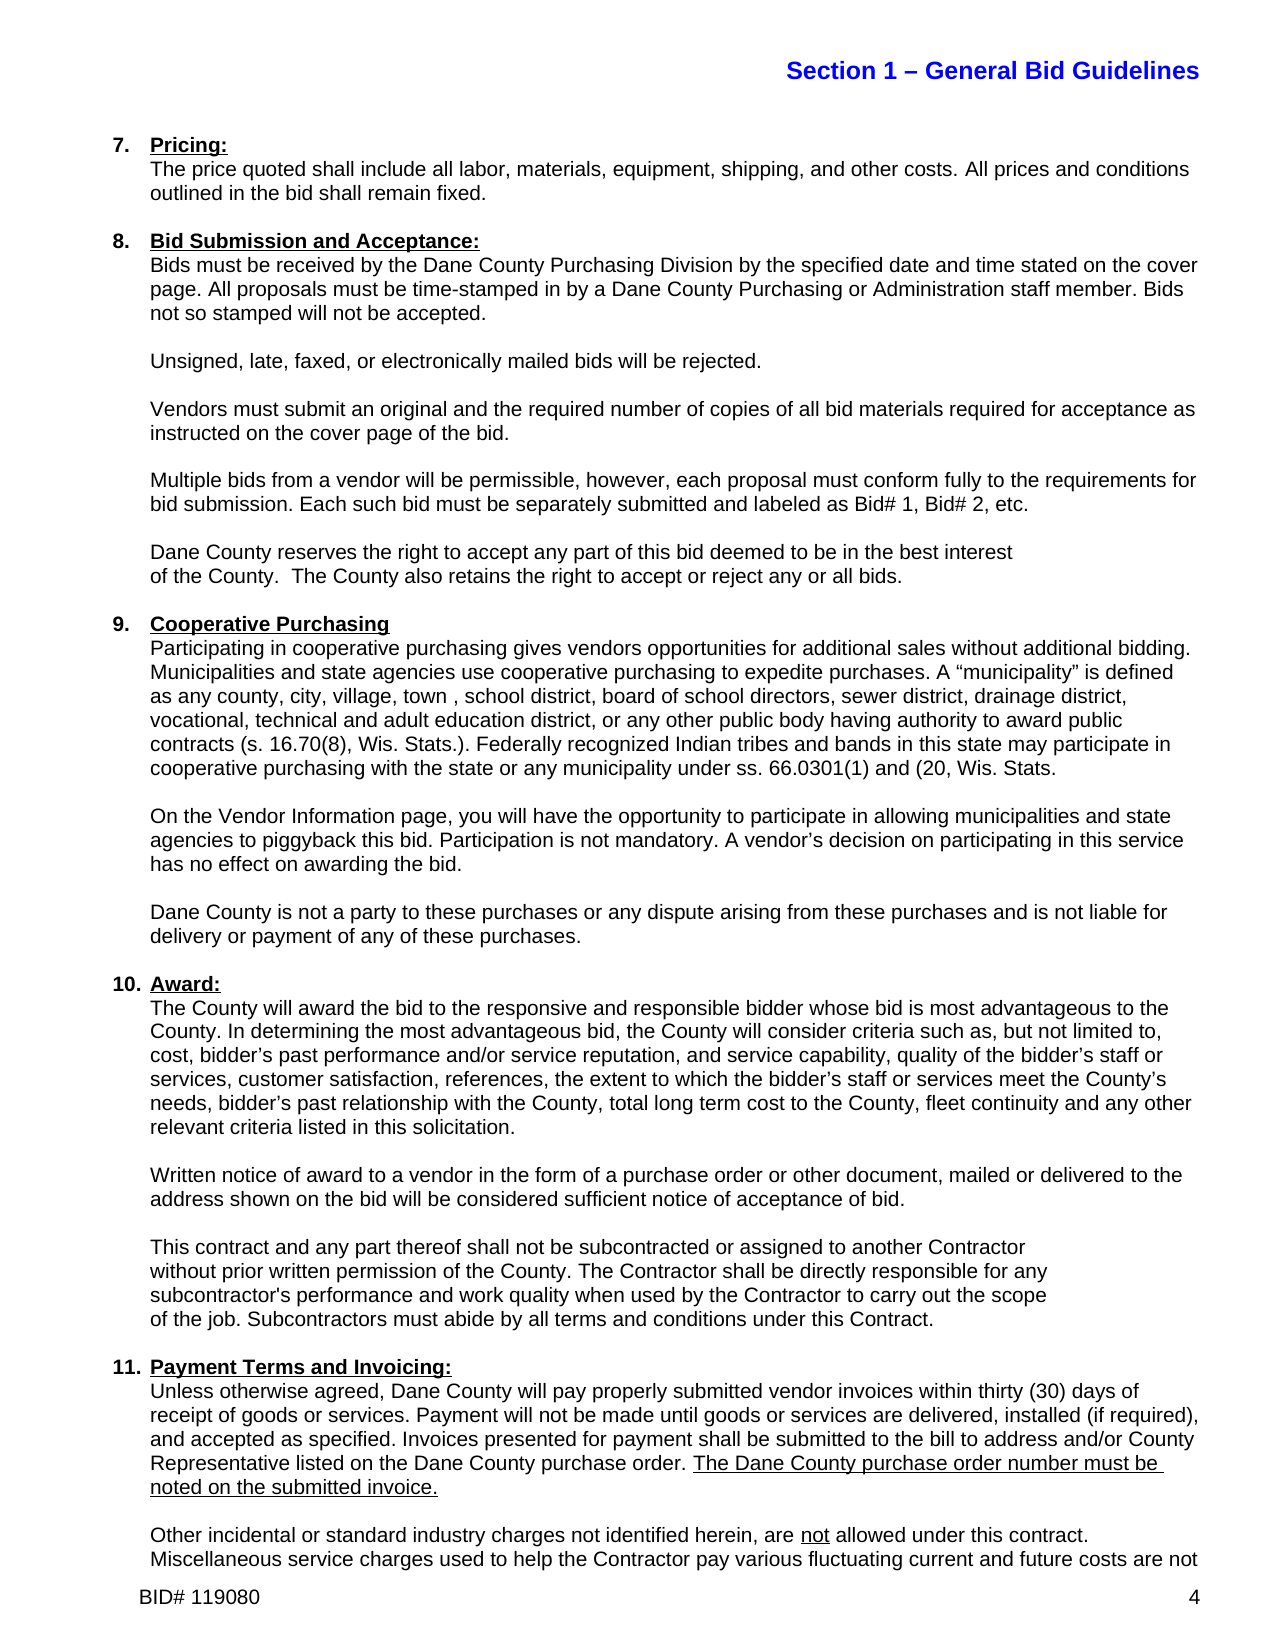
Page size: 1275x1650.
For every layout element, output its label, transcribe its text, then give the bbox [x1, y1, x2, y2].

text The price quoted shall include all labor, materials, equipment, shipping, and other costs. All prices and conditions outlined in the bid shall remain fixed. [150, 157, 1200, 205]
text Written notice of award to a vendor in the form of a purchase order or other document, mailed or delivered to the address shown on the bid will be considered sufficient notice of acceptance of bid. [150, 1163, 1200, 1211]
text Dane County is not a party to these purchases or any dispute arising from these purchases and is not liable for delivery or payment of any of these purchases. [150, 899, 1200, 947]
text This contract and any part thereof shall not be subcontracted or assigned to another Contractor [150, 1235, 1200, 1259]
list Bid Submission and Acceptance: [112, 229, 1200, 253]
text of the County. The County also retains the right to accept or reject any or all bids. [150, 564, 1200, 588]
list Cooperative Purchasing [112, 612, 1200, 636]
text Dane County reserves the right to accept any part of this bid deemed to be in the best interest [150, 540, 1200, 564]
text The County will award the bid to the responsive and responsible bidder whose bid is most advantageous to the County. In determining the most advantageous bid, the County will consider criteria such as, but not limited to, cost, bidder’s past performance and/or service reputation, and service capability, quality of the bidder’s staff or services, customer satisfaction, references, the extent to which the bidder’s staff or services meet the County’s needs, bidder’s past relationship with the County, total long term cost to the County, fleet continuity and any other relevant criteria listed in this solicitation. [150, 995, 1200, 1139]
text Multiple bids from a vendor will be permissible, however, each proposal must conform fully to the requirements for bid submission. Each such bid must be separately submitted and labeled as Bid# 1, Bid# 2, etc. [150, 468, 1200, 516]
text Unsigned, late, faxed, or electronically mailed bids will be rejected. [150, 348, 1200, 372]
text of the job. Subcontractors must abide by all terms and conditions under this Contract. [150, 1307, 1200, 1331]
text Unless otherwise agreed, Dane County will pay properly submitted vendor invoices within thirty (30) days of receipt of goods or services. Payment will not be made until goods or services are delivered, installed (if required), and accepted as specified. Invoices presented for payment shall be submitted to the bill to address and/or County Representative listed on the Dane County purchase order. The Dane County purchase order number must be noted on the submitted invoice. [150, 1379, 1200, 1498]
text subcontractor's performance and work quality when used by the Contractor to carry out the scope [150, 1283, 1200, 1307]
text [150, 1522, 1200, 1570]
text On the Vendor Information page, you will have the opportunity to participate in allowing municipalities and state agencies to piggyback this bid. Participation is not mandatory. A vendor’s decision on participating in this service has no effect on awarding the bid. [150, 804, 1200, 876]
text Vendors must submit an original and the required number of copies of all bid materials required for acceptance as instructed on the cover page of the bid. [150, 396, 1200, 444]
list Award: [112, 971, 1200, 995]
text without prior written permission of the County. The Contractor shall be directly responsible for any [150, 1259, 1200, 1283]
list Pricing: [112, 133, 1200, 157]
text Participating in cooperative purchasing gives vendors opportunities for additional sales without additional bidding. Municipalities and state agencies use cooperative purchasing to expedite purchases. A “municipality” is defined as any county, city, village, town , school district, board of school directors, sewer district, drainage district, vocational, technical and adult education district, or any other public body having authority to award public contracts (s. 16.70(8), Wis. Stats.). Federally recognized Indian tribes and bands in this state may participate in cooperative purchasing with the state or any municipality under ss. 66.0301(1) and (20, Wis. Stats. [150, 636, 1200, 780]
list Payment Terms and Invoicing: [112, 1355, 1200, 1379]
text Bids must be received by the Dane County Purchasing Division by the specified date and time stated on the cover page. All proposals must be time-stamped in by a Dane County Purchasing or Administration staff member. Bids not so stamped will not be accepted. [150, 253, 1200, 324]
